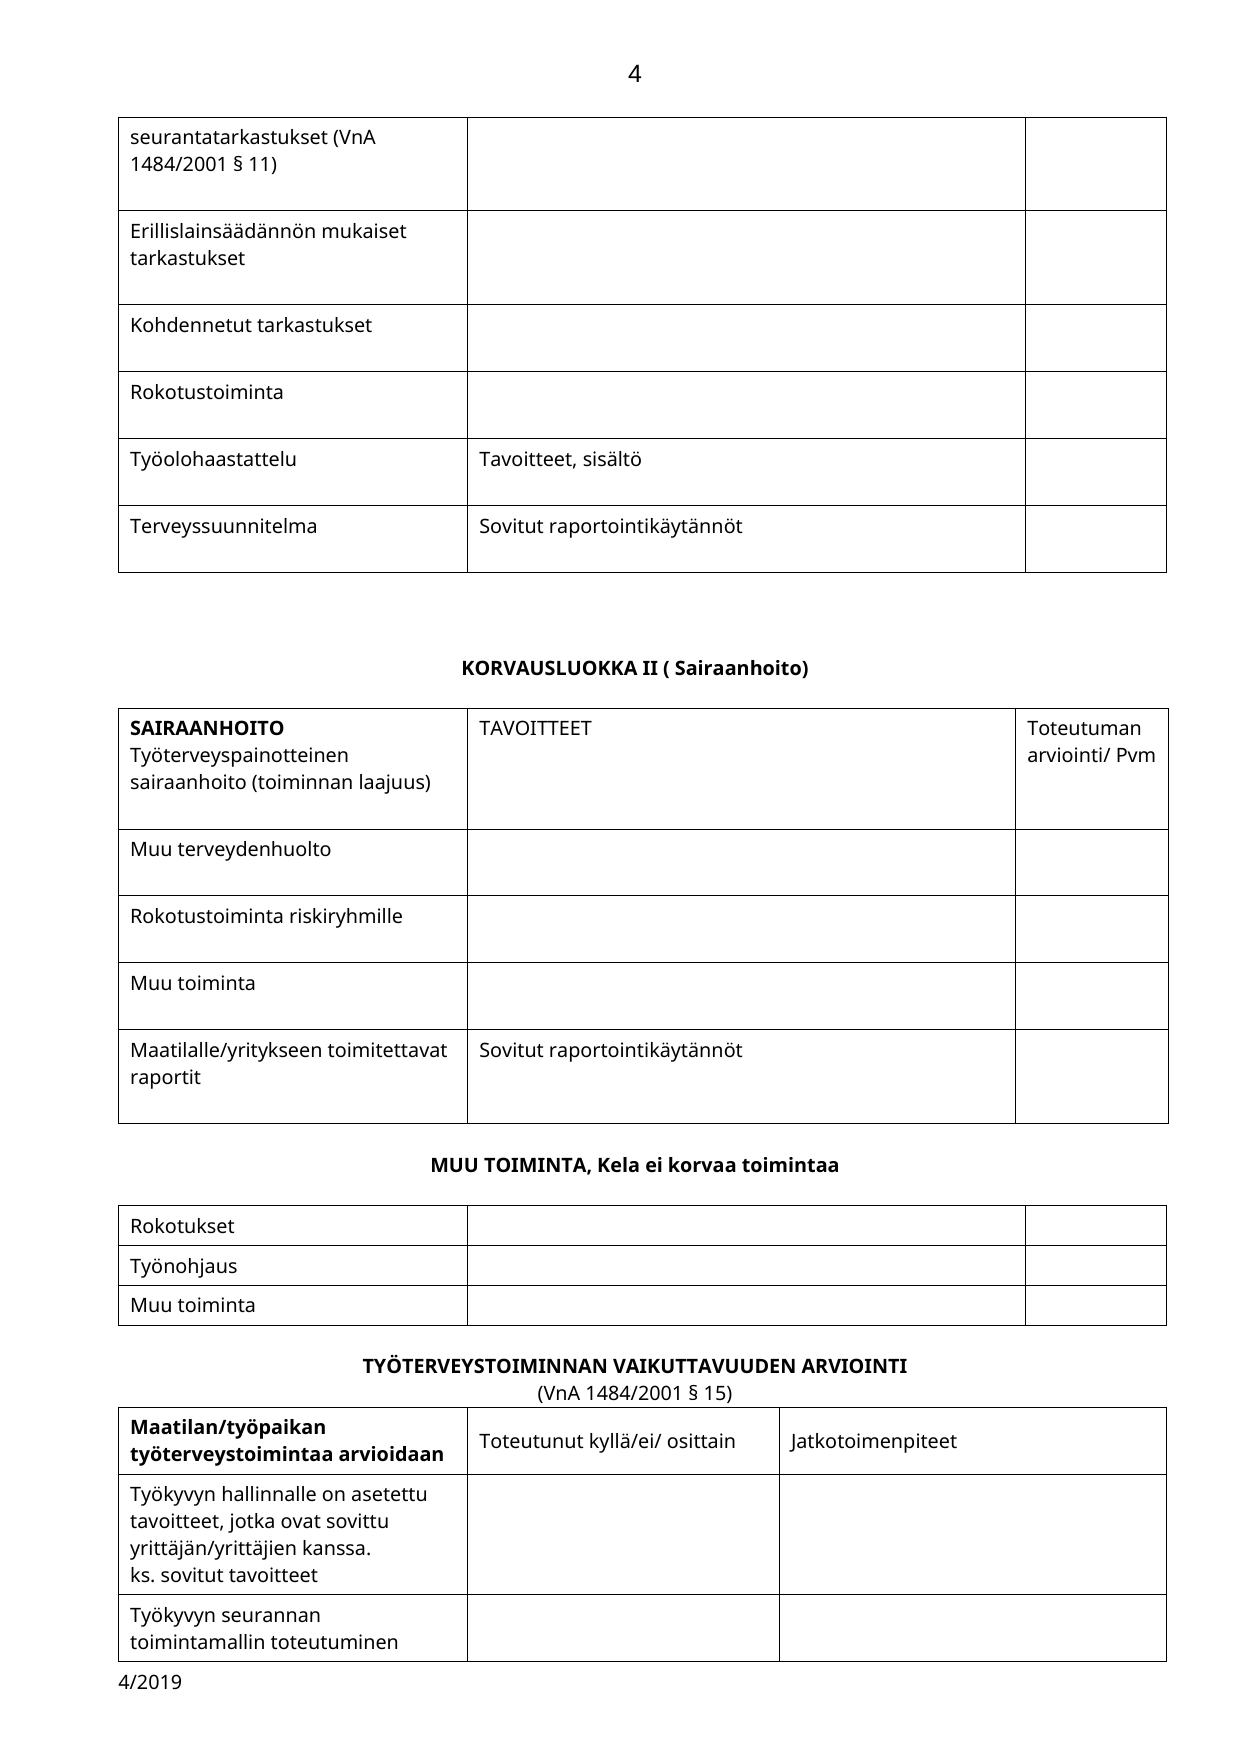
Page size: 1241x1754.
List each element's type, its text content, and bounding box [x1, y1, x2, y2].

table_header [468, 118, 1025, 210]
table_cell [1016, 963, 1168, 1029]
table_cell Rokotustoiminta [119, 372, 467, 438]
table_cell Muu toiminta [119, 963, 467, 1029]
table_cell [1026, 439, 1166, 505]
table_cell Sovitut raportointikäytännöt [468, 506, 1025, 572]
table_header Toteutuman arviointi/ Pvm [1016, 709, 1168, 828]
table_cell Terveyssuunnitelma [119, 506, 467, 572]
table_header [1026, 118, 1166, 210]
table_cell [468, 963, 1015, 1029]
text (VnA 1484/2001 § 15) [118, 1380, 1152, 1407]
table_header [468, 1206, 1025, 1245]
table_cell [1016, 830, 1168, 895]
table_cell [1026, 305, 1166, 371]
table_header Rokotukset [119, 1206, 467, 1245]
table_cell [1026, 1286, 1166, 1325]
table_cell [780, 1595, 1166, 1661]
table_cell [1026, 372, 1166, 438]
text KORVAUSLUOKKA II ( Sairaanhoito) [118, 654, 1152, 681]
table_cell Erillislainsäädännön mukaiset tarkastukset [119, 211, 467, 304]
text TYÖTERVEYSTOIMINNAN VAIKUTTAVUUDEN ARVIOINTI [118, 1353, 1152, 1380]
table_header Jatkotoimenpiteet [780, 1408, 1166, 1473]
table_cell [468, 211, 1025, 304]
table_cell [1026, 506, 1166, 572]
table_cell Työkyvyn hallinnalle on asetettu tavoitteet, jotka ovat sovittu yrittäjän/yrittäjien kanssa. ks. sovitut tavoitteet [119, 1475, 467, 1594]
table_cell [1016, 896, 1168, 962]
table_cell Rokotustoiminta riskiryhmille [119, 896, 467, 962]
table_cell [468, 1246, 1025, 1285]
table_cell Maatilalle/yritykseen toimitettavat raportit [119, 1030, 467, 1123]
table_cell [468, 1286, 1025, 1325]
table_cell [468, 830, 1015, 895]
table_cell Tavoitteet, sisältö [468, 439, 1025, 505]
table_cell Muu toiminta [119, 1286, 467, 1325]
table_header Toteutunut kyllä/ei/ osittain [468, 1408, 779, 1473]
table_cell [1026, 1246, 1166, 1285]
table_cell [1016, 1030, 1168, 1123]
table_header [1026, 1206, 1166, 1245]
table_cell Sovitut raportointikäytännöt [468, 1030, 1015, 1123]
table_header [119, 118, 467, 210]
table_cell [780, 1475, 1166, 1594]
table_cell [119, 1595, 467, 1661]
table_cell [468, 896, 1015, 962]
table_header TAVOITTEET [468, 709, 1015, 828]
table_cell Kohdennetut tarkastukset [119, 305, 467, 371]
table_header Maatilan/työpaikan työterveystoimintaa arvioidaan [119, 1408, 467, 1473]
table_cell Muu terveydenhuolto [119, 830, 467, 895]
table_cell [468, 305, 1025, 371]
table_cell [468, 372, 1025, 438]
table_cell Työnohjaus [119, 1246, 467, 1285]
table_cell [468, 1595, 779, 1661]
table_cell [468, 1475, 779, 1594]
table_cell Työolohaastattelu [119, 439, 467, 505]
table_header SAIRAANHOITO Työterveyspainotteinen sairaanhoito (toiminnan laajuus) [119, 709, 467, 828]
text MUU TOIMINTA, Kela ei korvaa toimintaa [118, 1151, 1152, 1178]
table_cell [1026, 211, 1166, 304]
